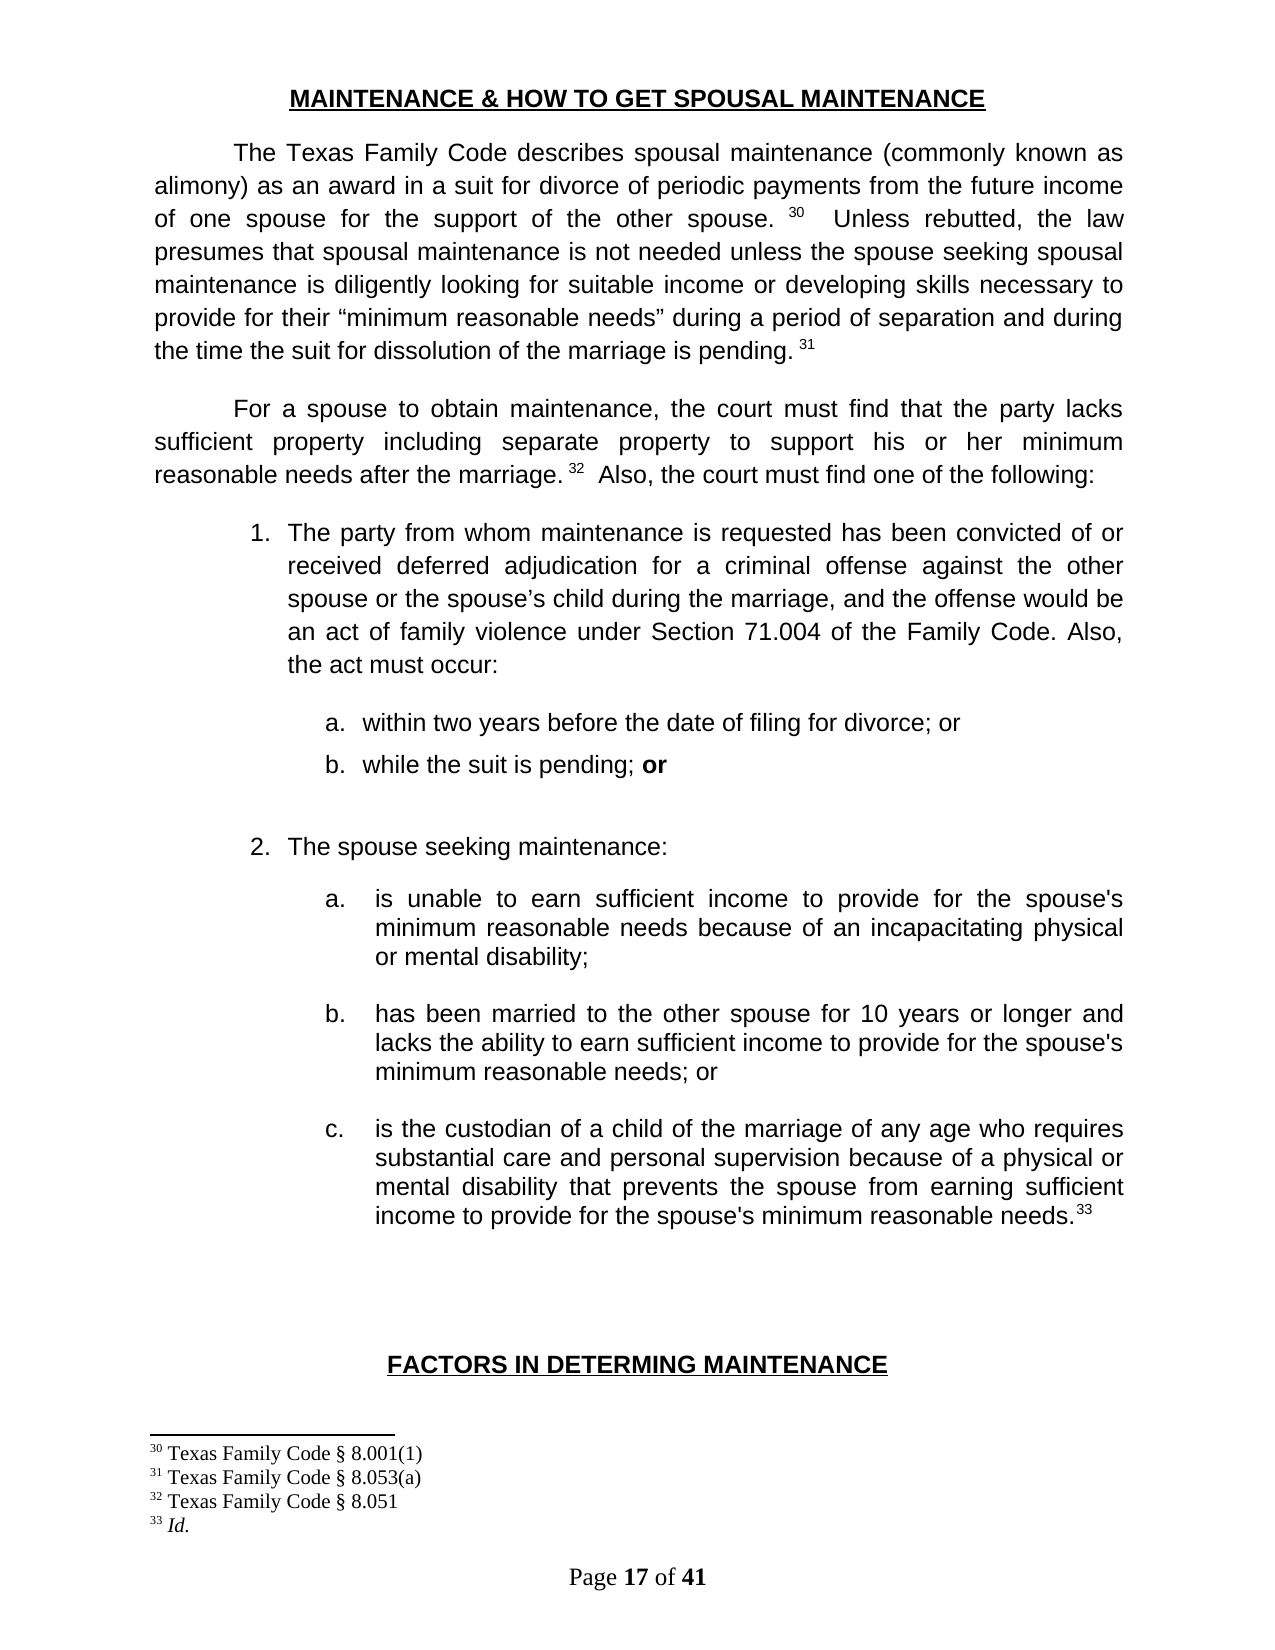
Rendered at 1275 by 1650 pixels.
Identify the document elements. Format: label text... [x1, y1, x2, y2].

list while the suit is pending; or [325, 750, 1125, 778]
list is the custodian of a child of the marriage of any age who requires substantial care and personal supervision because of a physical or mental disability that prevents the spouse from earning sufficient income to provide for the spouse's minimum reasonable needs. [325, 1114, 1125, 1229]
text For a spouse to obtain maintenance, the court must find that the party lacks sufficient property including separate property to support his or her minimum reasonable needs after the marriage. Also, the court must find one of the following: [154, 394, 1125, 489]
subtitle MAINTENANCE & HOW TO GET SPOUSAL MAINTENANCE [150, 84, 1125, 113]
list is unable to earn sufficient income to provide for the spouse's minimum reasonable needs because of an incapacitating physical or mental disability; [325, 884, 1125, 971]
list The party from whom maintenance is requested has been convicted of or received deferred adjudication for a criminal offense against the other spouse or the spouse’s child during the marriage, and the offense would be an act of family violence under Section 71.004 of the Family Code. Also, the act must occur: [250, 518, 1125, 679]
list The spouse seeking maintenance: [250, 832, 1125, 861]
subtitle FACTORS IN DETERMING MAINTENANCE [150, 1349, 1125, 1378]
list within two years before the date of filing for divorce; or [325, 708, 1125, 737]
text The Texas Family Code describes spousal maintenance (commonly known as alimony) as an award in a suit for divorce of periodic payments from the future income of one spouse for the support of the other spouse. Unless rebutted, the law presumes that spousal maintenance is not needed unless the spouse seeking spousal maintenance is diligently looking for suitable income or developing skills necessary to provide for their “minimum reasonable needs” during a period of separation and during the time the suit for dissolution of the marriage is pending. [154, 138, 1125, 365]
list has been married to the other spouse for 10 years or longer and lacks the ability to earn sufficient income to provide for the spouse's minimum reasonable needs; or [325, 999, 1125, 1086]
